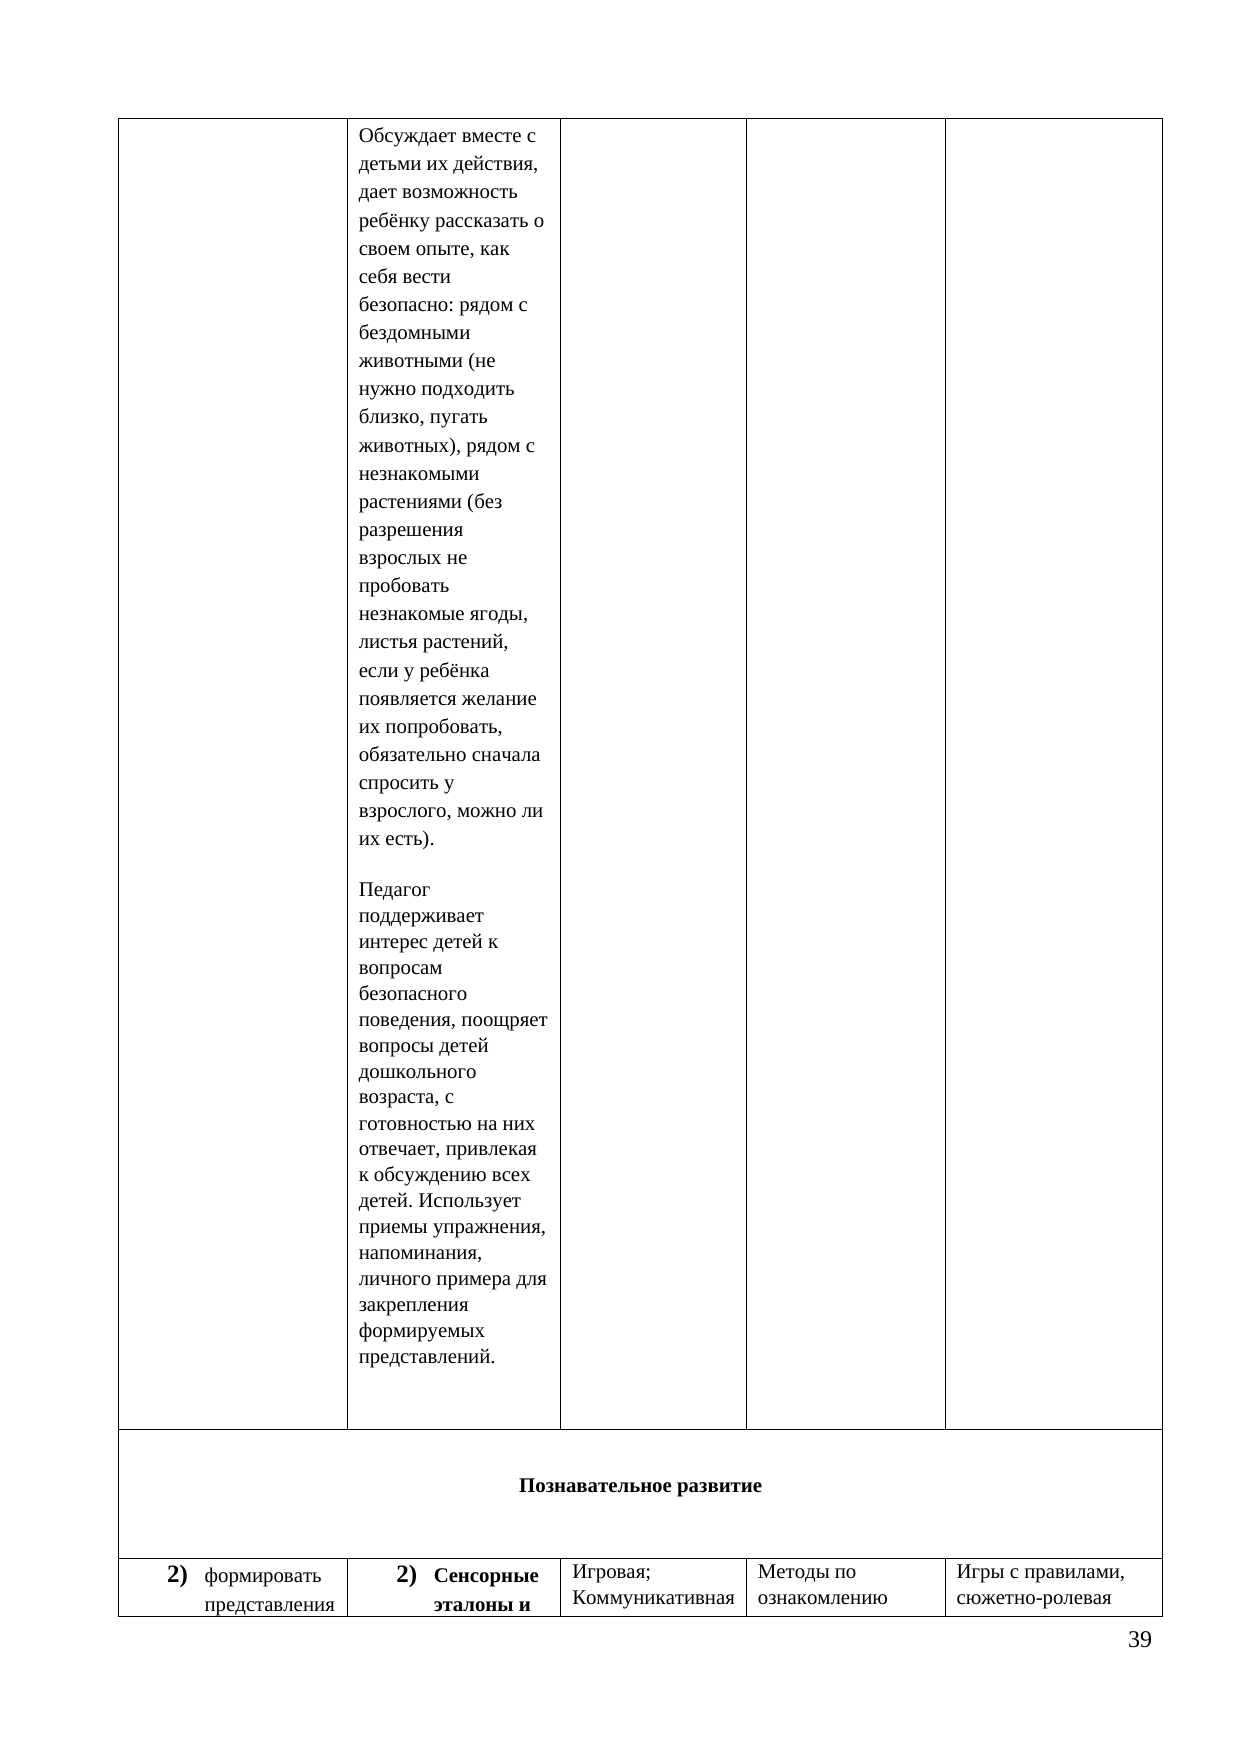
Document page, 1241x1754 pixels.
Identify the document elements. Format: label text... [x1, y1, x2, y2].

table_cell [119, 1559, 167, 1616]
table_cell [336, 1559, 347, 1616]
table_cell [747, 119, 945, 1429]
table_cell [561, 119, 746, 1429]
table_cell Познавательное развитие [119, 1430, 1162, 1558]
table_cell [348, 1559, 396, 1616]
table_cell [119, 119, 347, 1429]
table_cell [946, 119, 1162, 1429]
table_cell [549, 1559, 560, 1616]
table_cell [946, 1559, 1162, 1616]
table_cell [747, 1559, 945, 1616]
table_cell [561, 1559, 746, 1616]
